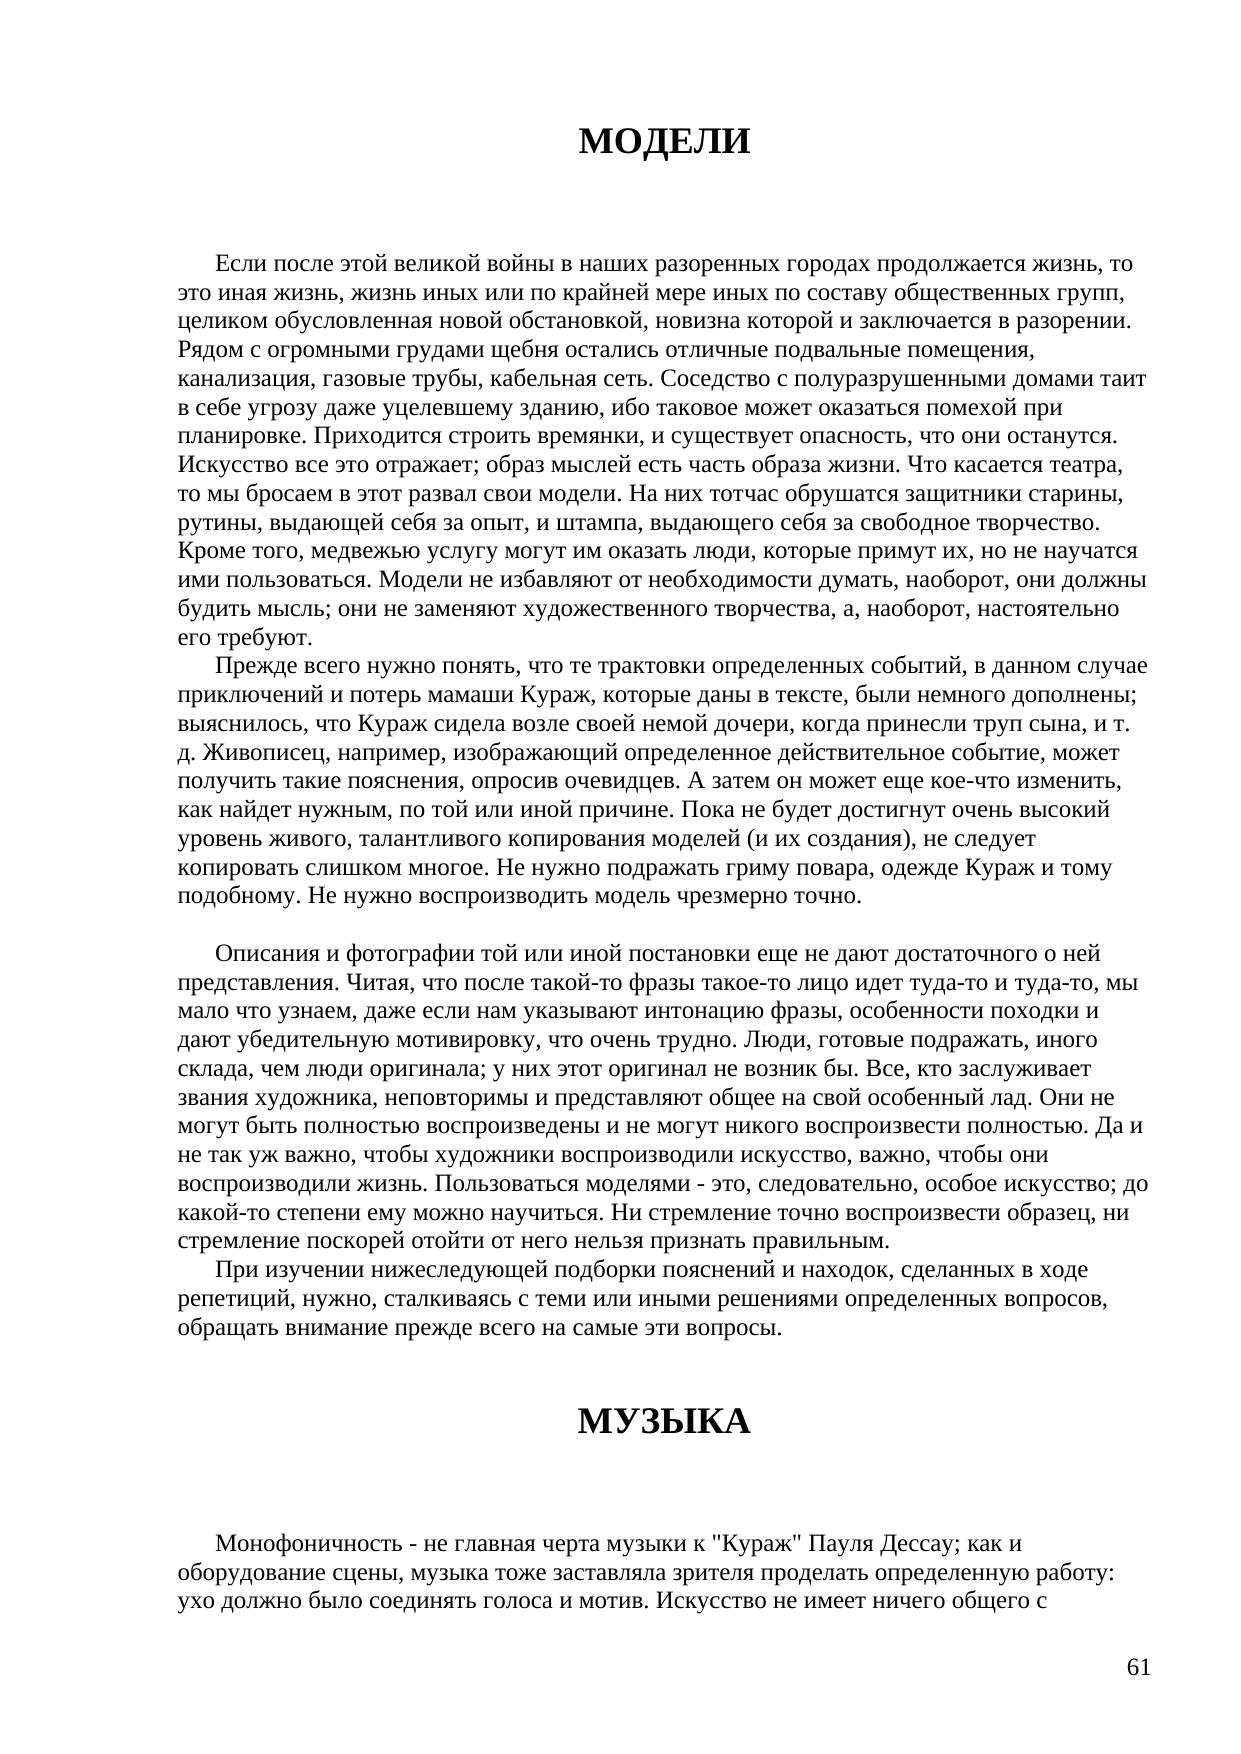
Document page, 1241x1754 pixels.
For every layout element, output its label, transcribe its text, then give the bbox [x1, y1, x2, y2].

text Если после этой великой войны в наших разоренных городах продолжается жизнь, то это иная жизнь, жизнь иных или по крайней мере иных по составу общественных групп, целиком обусловленная новой обстановкой, новизна которой и заключается в разорении. Рядом с огромными грудами щебня остались отличные подвальные помещения, канализация, газовые трубы, кабельная сеть. Соседство с полуразрушенными домами таит в себе угрозу даже уцелевшему зданию, ибо таковое может оказаться помехой при планировке. Приходится строить времянки, и существует опасность, что они останутся. Искусство все это отражает; образ мыслей есть часть образа жизни. Что касается театра, то мы бросаем в этот развал свои модели. На них тотчас обрушатся защитники старины, рутины, выдающей себя за опыт, и штампа, выдающего себя за свободное творчество. Кроме того, медвежью услугу могут им оказать люди, которые примут их, но не научатся ими пользоваться. Модели не избавляют от необходимости думать, наоборот, они должны будить мысль; они не заменяют художественного творчества, а, наоборот, настоятельно его требуют. Прежде всего нужно понять, что те трактовки определенных событий, в данном случае приключений и потерь мамаши Кураж, которые даны в тексте, были немного дополнены; выяснилось, что Кураж сидела возле своей немой дочери, когда принесли труп сына, и т. д. Живописец, например, изображающий определенное действительное событие, может получить такие пояснения, опросив очевидцев. А затем он может еще кое-что изменить, как найдет нужным, по той или иной причине. Пока не будет достигнут очень высокий уровень живого, талантливого копирования моделей (и их создания), не следует копировать слишком многое. Не нужно подражать гриму повара, одежде Кураж и тому подобному. Не нужно воспроизводить модель чрезмерно точно. Описания и фотографии той или иной постановки еще не дают достаточного о ней представления. Читая, что после такой-то фразы такое-то лицо идет туда-то и туда-то, мы мало что узнаем, даже если нам указывают интонацию фразы, особенности походки и дают убедительную мотивировку, что очень трудно. Люди, готовые подражать, иного склада, чем люди оригинала; у них этот оригинал не возник бы. Все, кто заслуживает звания художника, неповторимы и представляют общее на свой особенный лад. Они не могут быть полностью воспроизведены и не могут никого воспроизвести полностью. Да и не так уж важно, чтобы художники воспроизводили искусство, важно, чтобы они воспроизводили жизнь. Пользоваться моделями - это, следовательно, особое искусство; до какой-то степени ему можно научиться. Ни стремление точно воспроизвести образец, ни стремление поскорей отойти от него нельзя признать правильным. При изучении нижеследующей подборки пояснений и находок, сделанных в ходе репетиций, нужно, сталкиваясь с теми или иными решениями определенных вопросов, обращать внимание прежде всего на самые эти вопросы. [177, 190, 1152, 1369]
subtitle МОДЕЛИ [177, 118, 1152, 161]
subtitle МУЗЫКА [177, 1398, 1152, 1441]
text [177, 1471, 1152, 1614]
